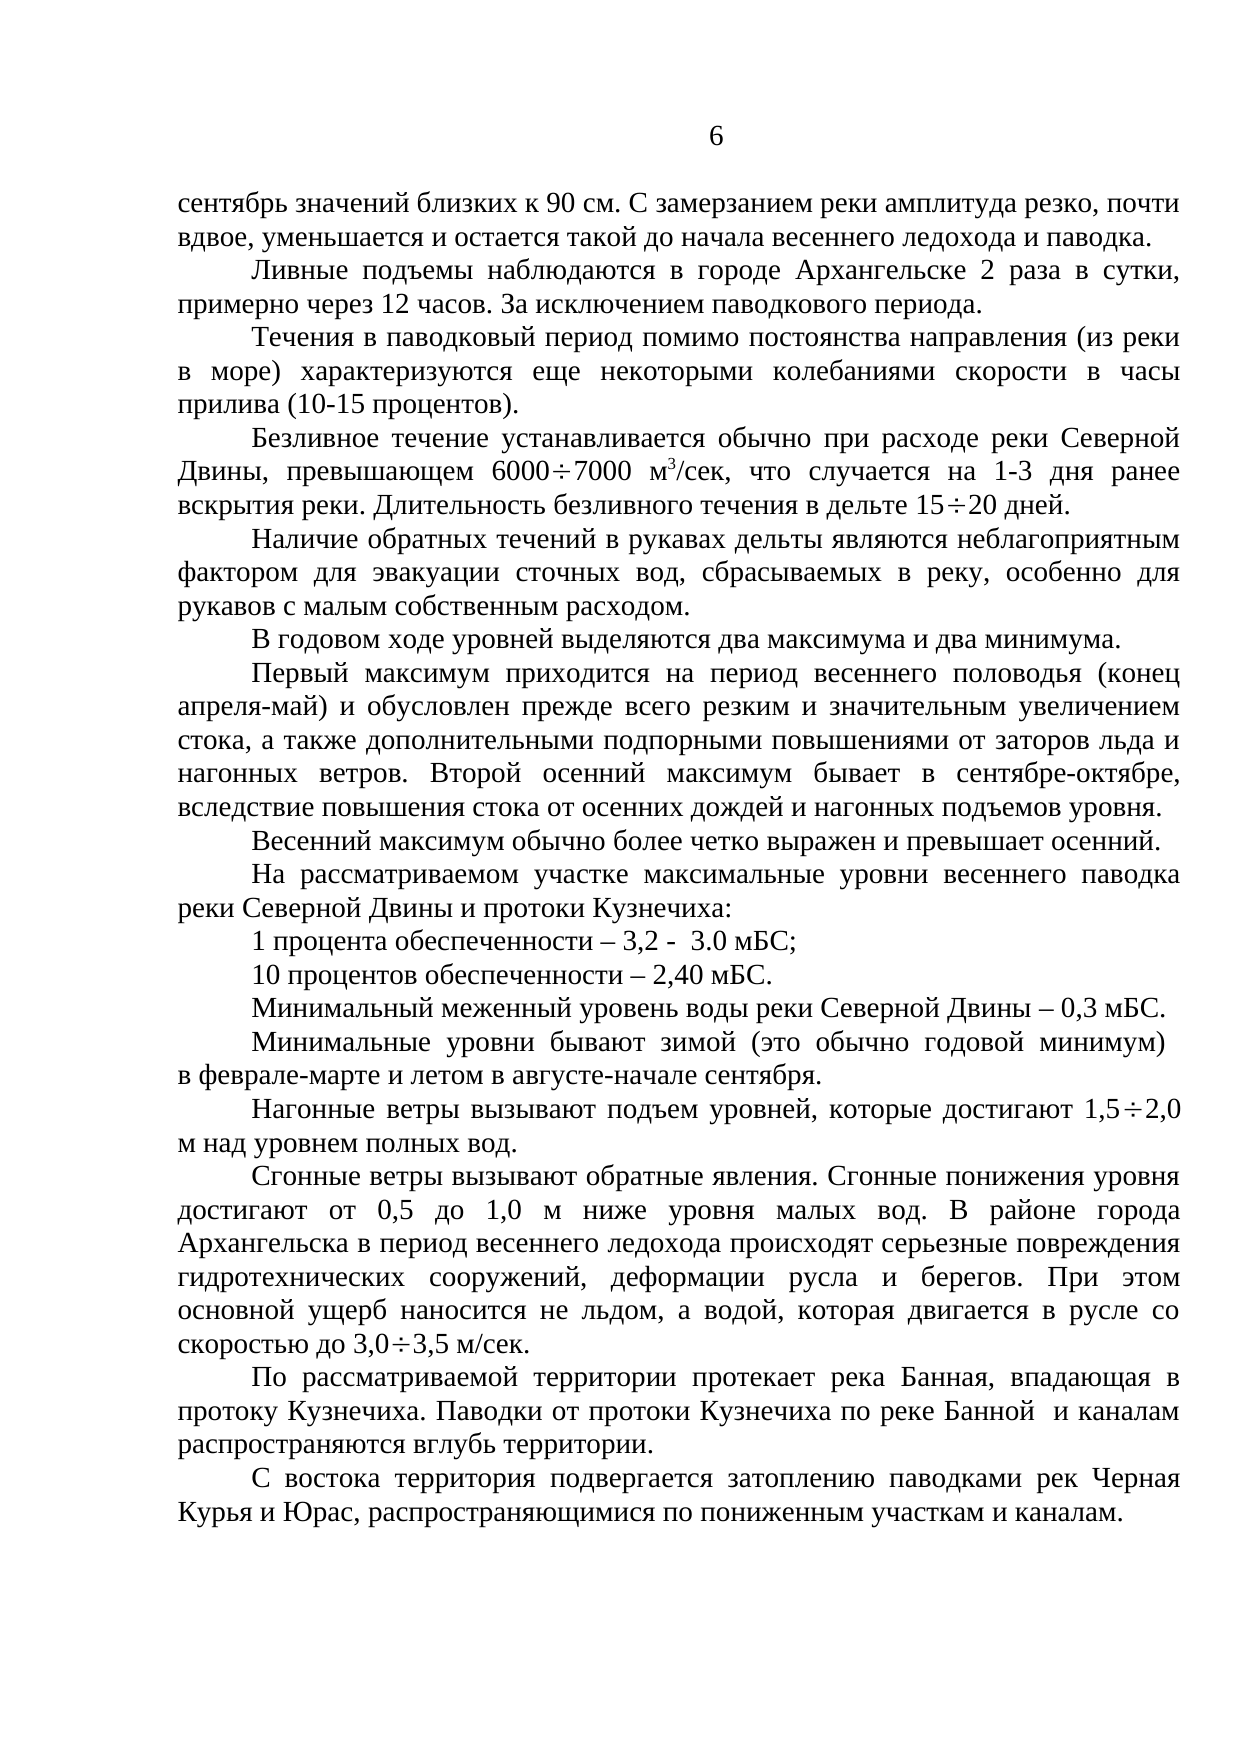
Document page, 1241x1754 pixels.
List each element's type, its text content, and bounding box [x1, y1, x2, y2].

text Ливные подъемы наблюдаются в городе Архангельске 2 раза в сутки, примерно через 12 часов. За исключением паводкового периода. [177, 252, 1181, 319]
text Сгонные ветры вызывают обратные явления. Сгонные понижения уровня достигают от 0,5 до 1,0 м ниже уровня малых вод. В районе города Архангельска в период весеннего ледохода происходят серьезные повреждения гидротехнических сооружений, деформации русла и берегов. При этом основной ущерб наносится не льдом, а водой, которая двигается в русле со скоростью до 3,03,5 м/сек. [177, 1158, 1181, 1359]
text С востока территория подвергается затоплению паводками рек Черная Курья и Юрас, распространяющимися по пониженным участкам и каналам. [177, 1460, 1181, 1527]
text Течения в паводковый период помимо постоянства направления (из реки в море) характеризуются еще некоторыми колебаниями скорости в часы прилива (10-15 процентов). [177, 319, 1181, 420]
text Минимальные уровни бывают зимой (это обычно годовой минимум) в феврале-марте и летом в августе-начале сентября. [177, 1024, 1181, 1091]
text На рассматриваемом участке максимальные уровни весеннего паводка реки Северной Двины и протоки Кузнечиха: [177, 856, 1181, 923]
text По рассматриваемой территории протекает река Банная, впадающая в протоку Кузнечиха. Паводки от протоки Кузнечиха по реке Банной и каналам распространяются вглубь территории. [177, 1359, 1181, 1460]
text 1 процента обеспеченности – 3,2 - 3.0 мБС; [177, 923, 1181, 957]
text В годовом ходе уровней выделяются два максимума и два минимума. [177, 621, 1181, 655]
text Первый максимум приходится на период весеннего половодья (конец апреля-май) и обусловлен прежде всего резким и значительным увеличением стока, а также дополнительными подпорными повышениями от заторов льда и нагонных ветров. Второй осенний максимум бывает в сентябре-октябре, вследствие повышения стока от осенних дождей и нагонных подъемов уровня. [177, 655, 1181, 823]
text 6 [177, 118, 1181, 152]
text Нагонные ветры вызывают подъем уровней, которые достигают 1,52,0 м над уровнем полных вод. [177, 1091, 1181, 1158]
text сентябрь значений близких к 90 см. С замерзанием реки амплитуда резко, почти вдвое, уменьшается и остается такой до начала весеннего ледохода и паводка. [177, 185, 1181, 252]
text Наличие обратных течений в рукавах дельты являются неблагоприятным фактором для эвакуации сточных вод, сбрасываемых в реку, особенно для рукавов с малым собственным расходом. [177, 521, 1181, 621]
text Весенний максимум обычно более четко выражен и превышает осенний. [177, 823, 1181, 856]
text 10 процентов обеспеченности – 2,40 мБС. [177, 957, 1181, 990]
text Безливное течение устанавливается обычно при расходе реки Северной Двины, превышающем 60007000 м3/сек, что случается на 1-3 дня ранее вскрытия реки. Длительность безливного течения в дельте 1520 дней. [177, 420, 1181, 521]
text Минимальный меженный уровень воды реки Северной Двины – 0,3 мБС. [177, 990, 1181, 1024]
